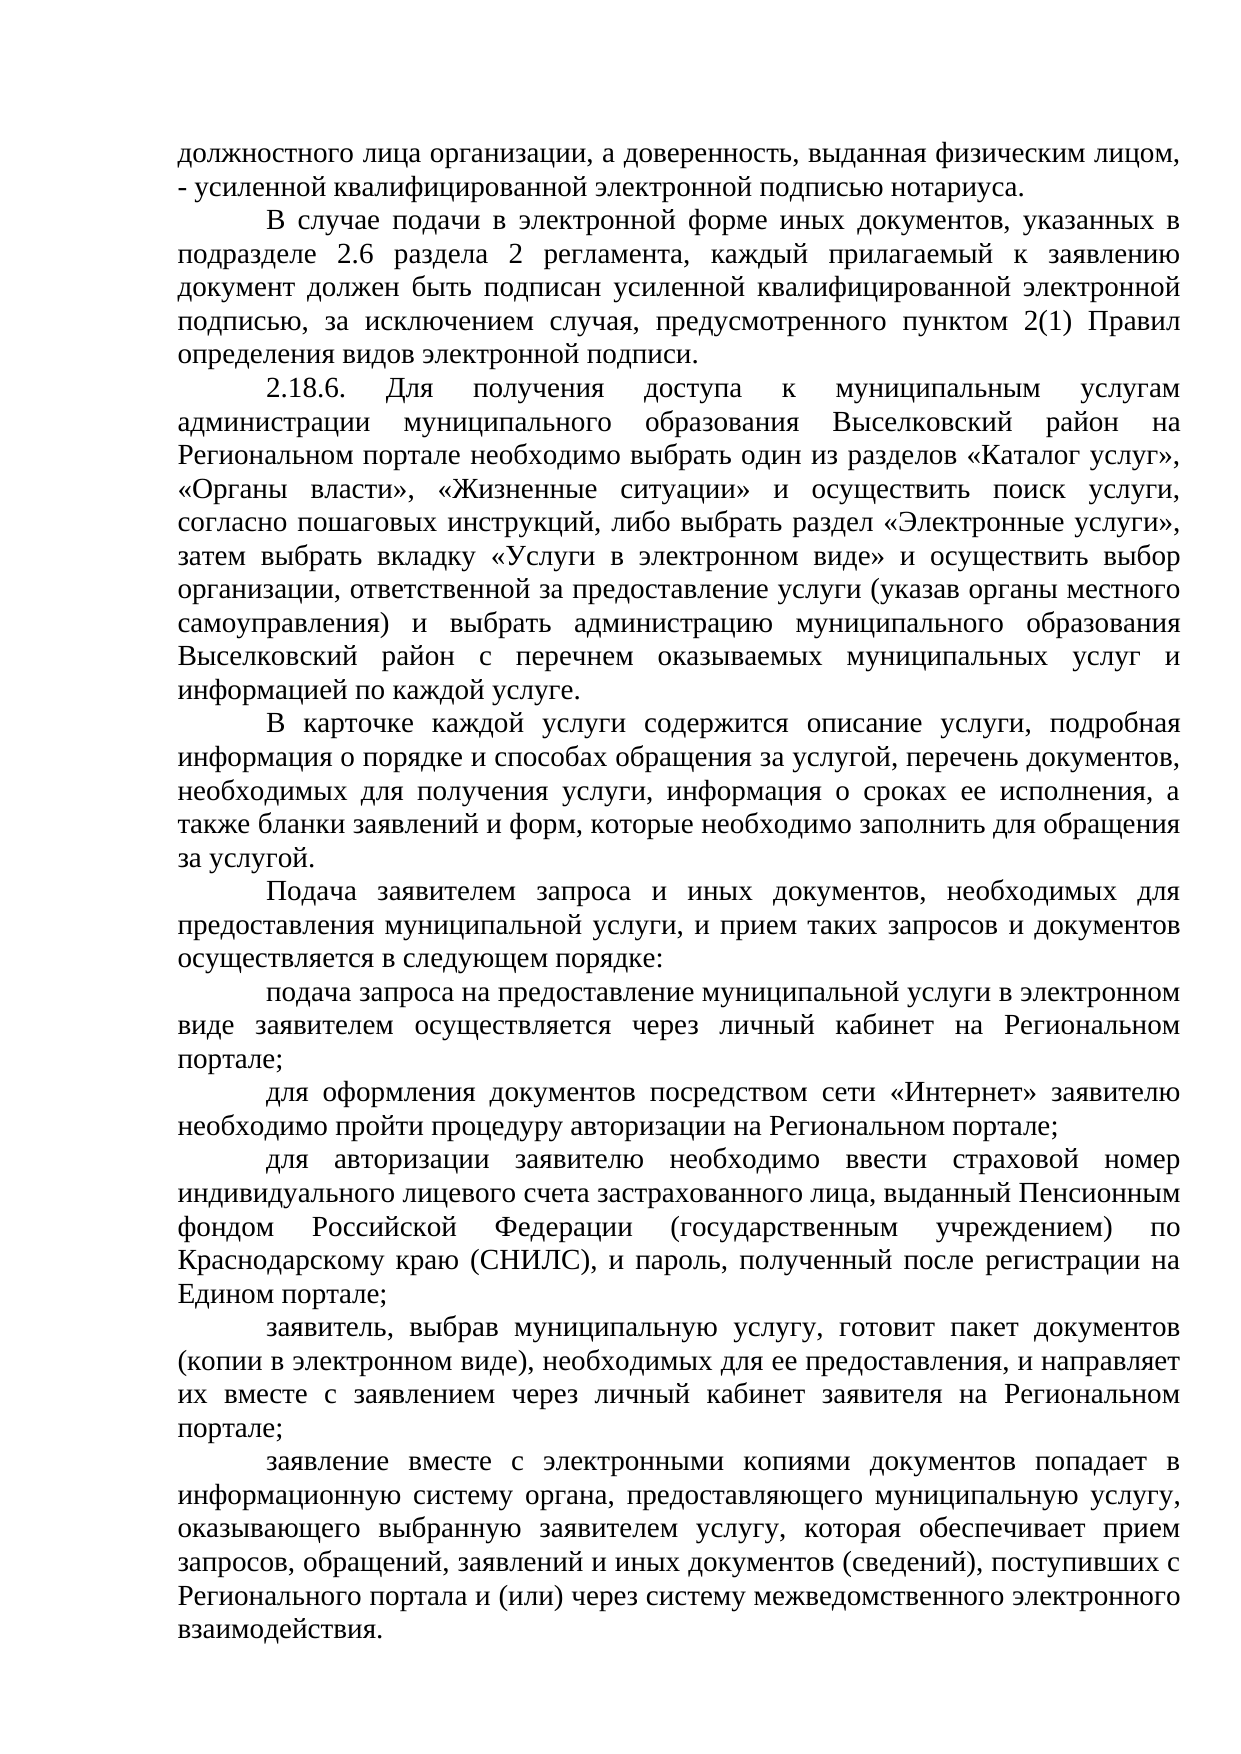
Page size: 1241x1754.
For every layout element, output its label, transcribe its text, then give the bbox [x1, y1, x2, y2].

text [177, 135, 1181, 202]
text заявление вместе с электронными копиями документов попадает в информационную систему органа, предоставляющего муниципальную услугу, оказывающего выбранную заявителем услугу, которая обеспечивает прием запросов, обращений, заявлений и иных документов (сведений), поступивших с Регионального портала и (или) через систему межведомственного электронного взаимодействия. [177, 1443, 1181, 1645]
text В карточке каждой услуги содержится описание услуги, подробная информация о порядке и способах обращения за услугой, перечень документов, необходимых для получения услуги, информация о сроках ее исполнения, а также бланки заявлений и форм, которые необходимо заполнить для обращения за услугой. [177, 706, 1181, 873]
text заявитель, выбрав муниципальную услугу, готовит пакет документов (копии в электронном виде), необходимых для ее предоставления, и направляет их вместе с заявлением через личный кабинет заявителя на Региональном портале; [177, 1309, 1181, 1443]
text для авторизации заявителю необходимо ввести страховой номер индивидуального лицевого счета застрахованного лица, выданный Пенсионным фондом Российской Федерации (государственным учреждением) по Краснодарскому краю (СНИЛС), и пароль, полученный после регистрации на Едином портале; [177, 1142, 1181, 1309]
text Подача заявителем запроса и иных документов, необходимых для предоставления муниципальной услуги, и прием таких запросов и документов осуществляется в следующем порядке: [177, 873, 1181, 974]
text 2.18.6. Для получения доступа к муниципальным услугам администрации муниципального образования Выселковский район на Региональном портале необходимо выбрать один из разделов «Каталог услуг», «Органы власти», «Жизненные ситуации» и осуществить поиск услуги, согласно пошаговых инструкций, либо выбрать раздел «Электронные услуги», затем выбрать вкладку «Услуги в электронном виде» и осуществить выбор организации, ответственной за предоставление услуги (указав органы местного самоуправления) и выбрать администрацию муниципального образования Выселковский район с перечнем оказываемых муниципальных услуг и информацией по каждой услуге. [177, 370, 1181, 706]
text В случае подачи в электронной форме иных документов, указанных в подразделе 2.6 раздела 2 регламента, каждый прилагаемый к заявлению документ должен быть подписан усиленной квалифицированной электронной подписью, за исключением случая, предусмотренного пунктом 2(1) Правил определения видов электронной подписи. [177, 202, 1181, 370]
text для оформления документов посредством сети «Интернет» заявителю необходимо пройти процедуру авторизации на Региональном портале; [177, 1074, 1181, 1142]
text подача запроса на предоставление муниципальной услуги в электронном виде заявителем осуществляется через личный кабинет на Региональном портале; [177, 974, 1181, 1074]
